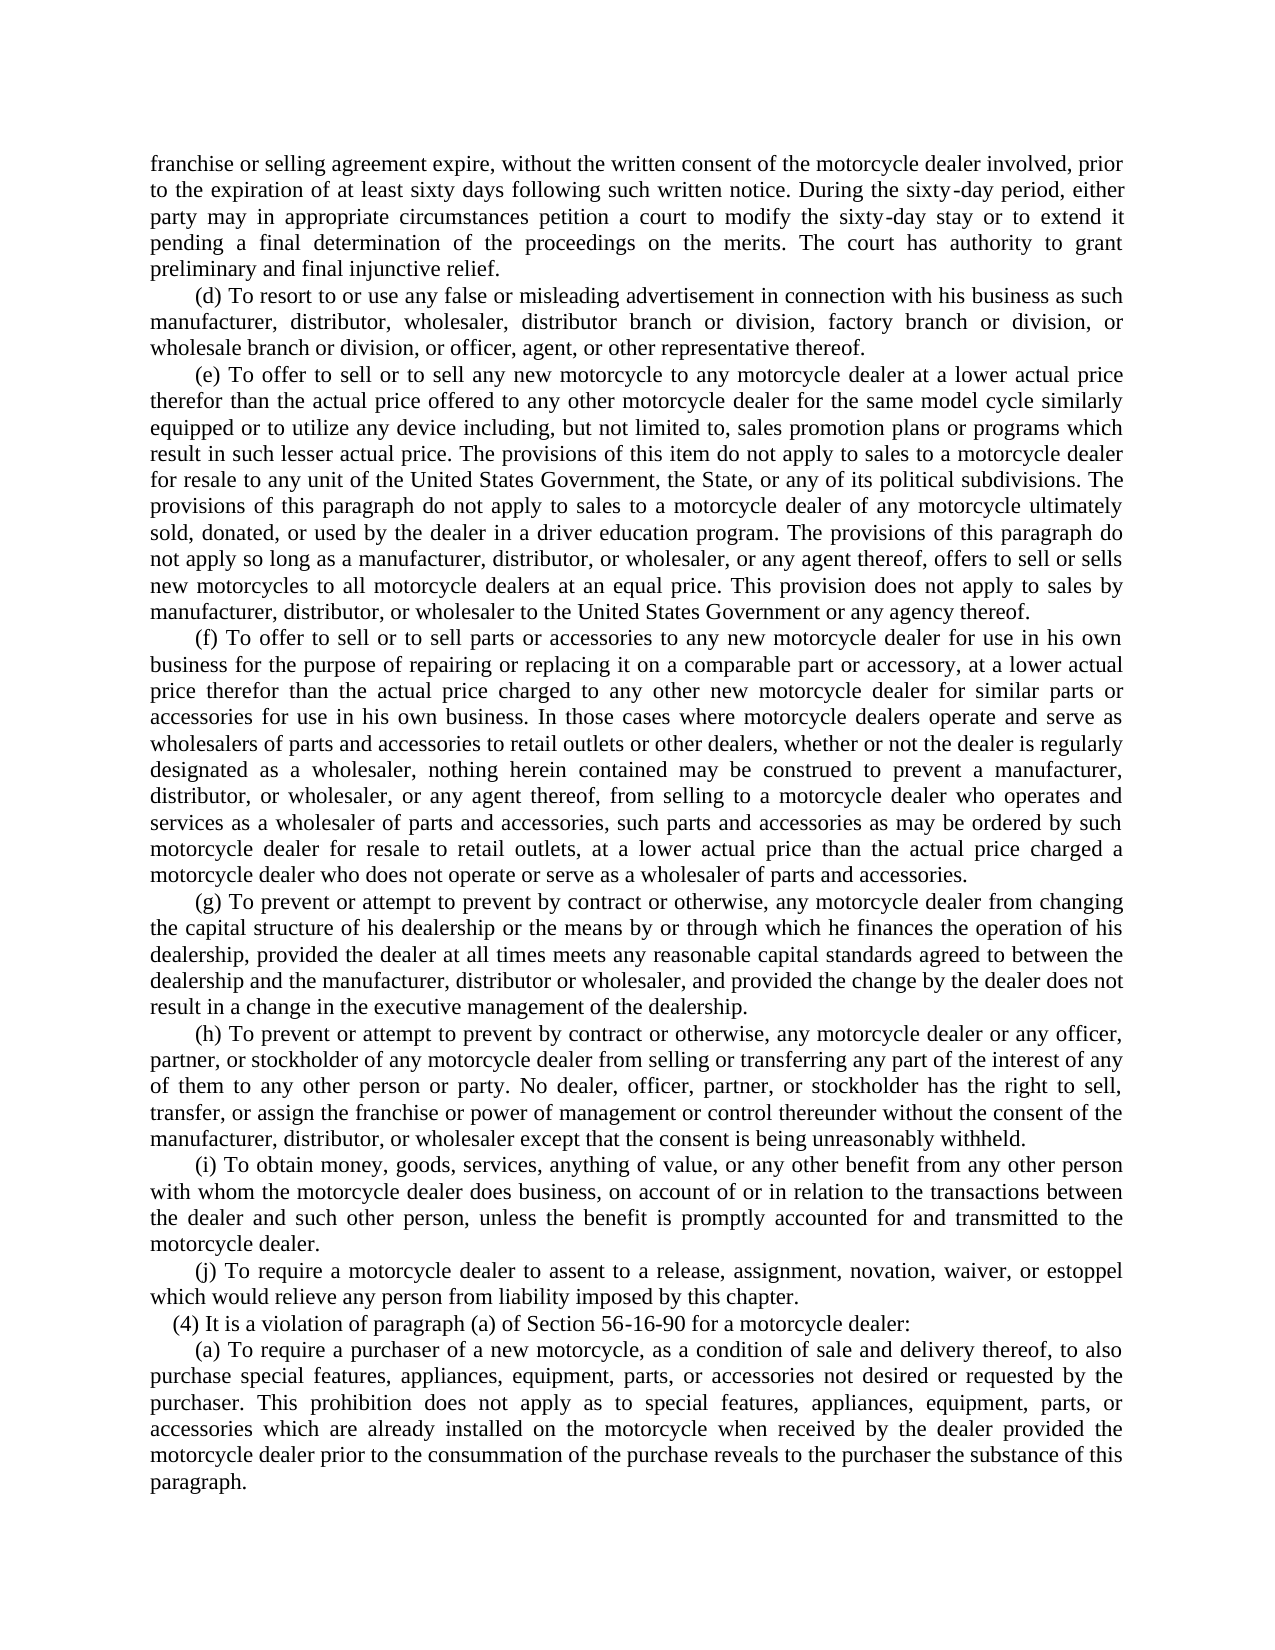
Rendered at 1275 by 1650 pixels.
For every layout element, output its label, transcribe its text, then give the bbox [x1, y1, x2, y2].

text (j) To require a motorcycle dealer to assent to a release, assignment, novation, waiver, or estoppel which would relieve any person from liability imposed by this chapter. [150, 1257, 1125, 1309]
text (a) To require a purchaser of a new motorcycle, as a condition of sale and delivery thereof, to also purchase special features, appliances, equipment, parts, or accessories not desired or requested by the purchaser. This prohibition does not apply as to special features, appliances, equipment, parts, or accessories which are already installed on the motorcycle when received by the dealer provided the motorcycle dealer prior to the consummation of the purchase reveals to the purchaser the substance of this paragraph. [150, 1336, 1125, 1494]
text (i) To obtain money, goods, services, anything of value, or any other benefit from any other person with whom the motorcycle dealer does business, on account of or in relation to the transactions between the dealer and such other person, unless the benefit is promptly accounted for and transmitted to the motorcycle dealer. [150, 1151, 1125, 1257]
text (e) To offer to sell or to sell any new motorcycle to any motorcycle dealer at a lower actual price therefor than the actual price offered to any other motorcycle dealer for the same model cycle similarly equipped or to utilize any device including, but not limited to, sales promotion plans or programs which result in such lesser actual price. The provisions of this item do not apply to sales to a motorcycle dealer for resale to any unit of the United States Government, the State, or any of its political subdivisions. The provisions of this paragraph do not apply to sales to a motorcycle dealer of any motorcycle ultimately sold, donated, or used by the dealer in a driver education program. The provisions of this paragraph do not apply so long as a manufacturer, distributor, or wholesaler, or any agent thereof, offers to sell or sells new motorcycles to all motorcycle dealers at an equal price. This provision does not apply to sales by manufacturer, distributor, or wholesaler to the United States Government or any agency thereof. [150, 361, 1125, 624]
text (4) It is a violation of paragraph (a) of Section 56-16-90 for a motorcycle dealer: [150, 1309, 1125, 1336]
text (f) To offer to sell or to sell parts or accessories to any new motorcycle dealer for use in his own business for the purpose of repairing or replacing it on a comparable part or accessory, at a lower actual price therefor than the actual price charged to any other new motorcycle dealer for similar parts or accessories for use in his own business. In those cases where motorcycle dealers operate and serve as wholesalers of parts and accessories to retail outlets or other dealers, whether or not the dealer is regularly designated as a wholesaler, nothing herein contained may be construed to prevent a manufacturer, distributor, or wholesaler, or any agent thereof, from selling to a motorcycle dealer who operates and services as a wholesaler of parts and accessories, such parts and accessories as may be ordered by such motorcycle dealer for resale to retail outlets, at a lower actual price than the actual price charged a motorcycle dealer who does not operate or serve as a wholesaler of parts and accessories. [150, 624, 1125, 888]
text (g) To prevent or attempt to prevent by contract or otherwise, any motorcycle dealer from changing the capital structure of his dealership or the means by or through which he finances the operation of his dealership, provided the dealer at all times meets any reasonable capital standards agreed to between the dealership and the manufacturer, distributor or wholesaler, and provided the change by the dealer does not result in a change in the executive management of the dealership. [150, 888, 1125, 1020]
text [150, 150, 1125, 282]
text (d) To resort to or use any false or misleading advertisement in connection with his business as such manufacturer, distributor, wholesaler, distributor branch or division, factory branch or division, or wholesale branch or division, or officer, agent, or other representative thereof. [150, 282, 1125, 361]
text (h) To prevent or attempt to prevent by contract or otherwise, any motorcycle dealer or any officer, partner, or stockholder of any motorcycle dealer from selling or transferring any part of the interest of any of them to any other person or party. No dealer, officer, partner, or stockholder has the right to sell, transfer, or assign the franchise or power of management or control thereunder without the consent of the manufacturer, distributor, or wholesaler except that the consent is being unreasonably withheld. [150, 1020, 1125, 1151]
